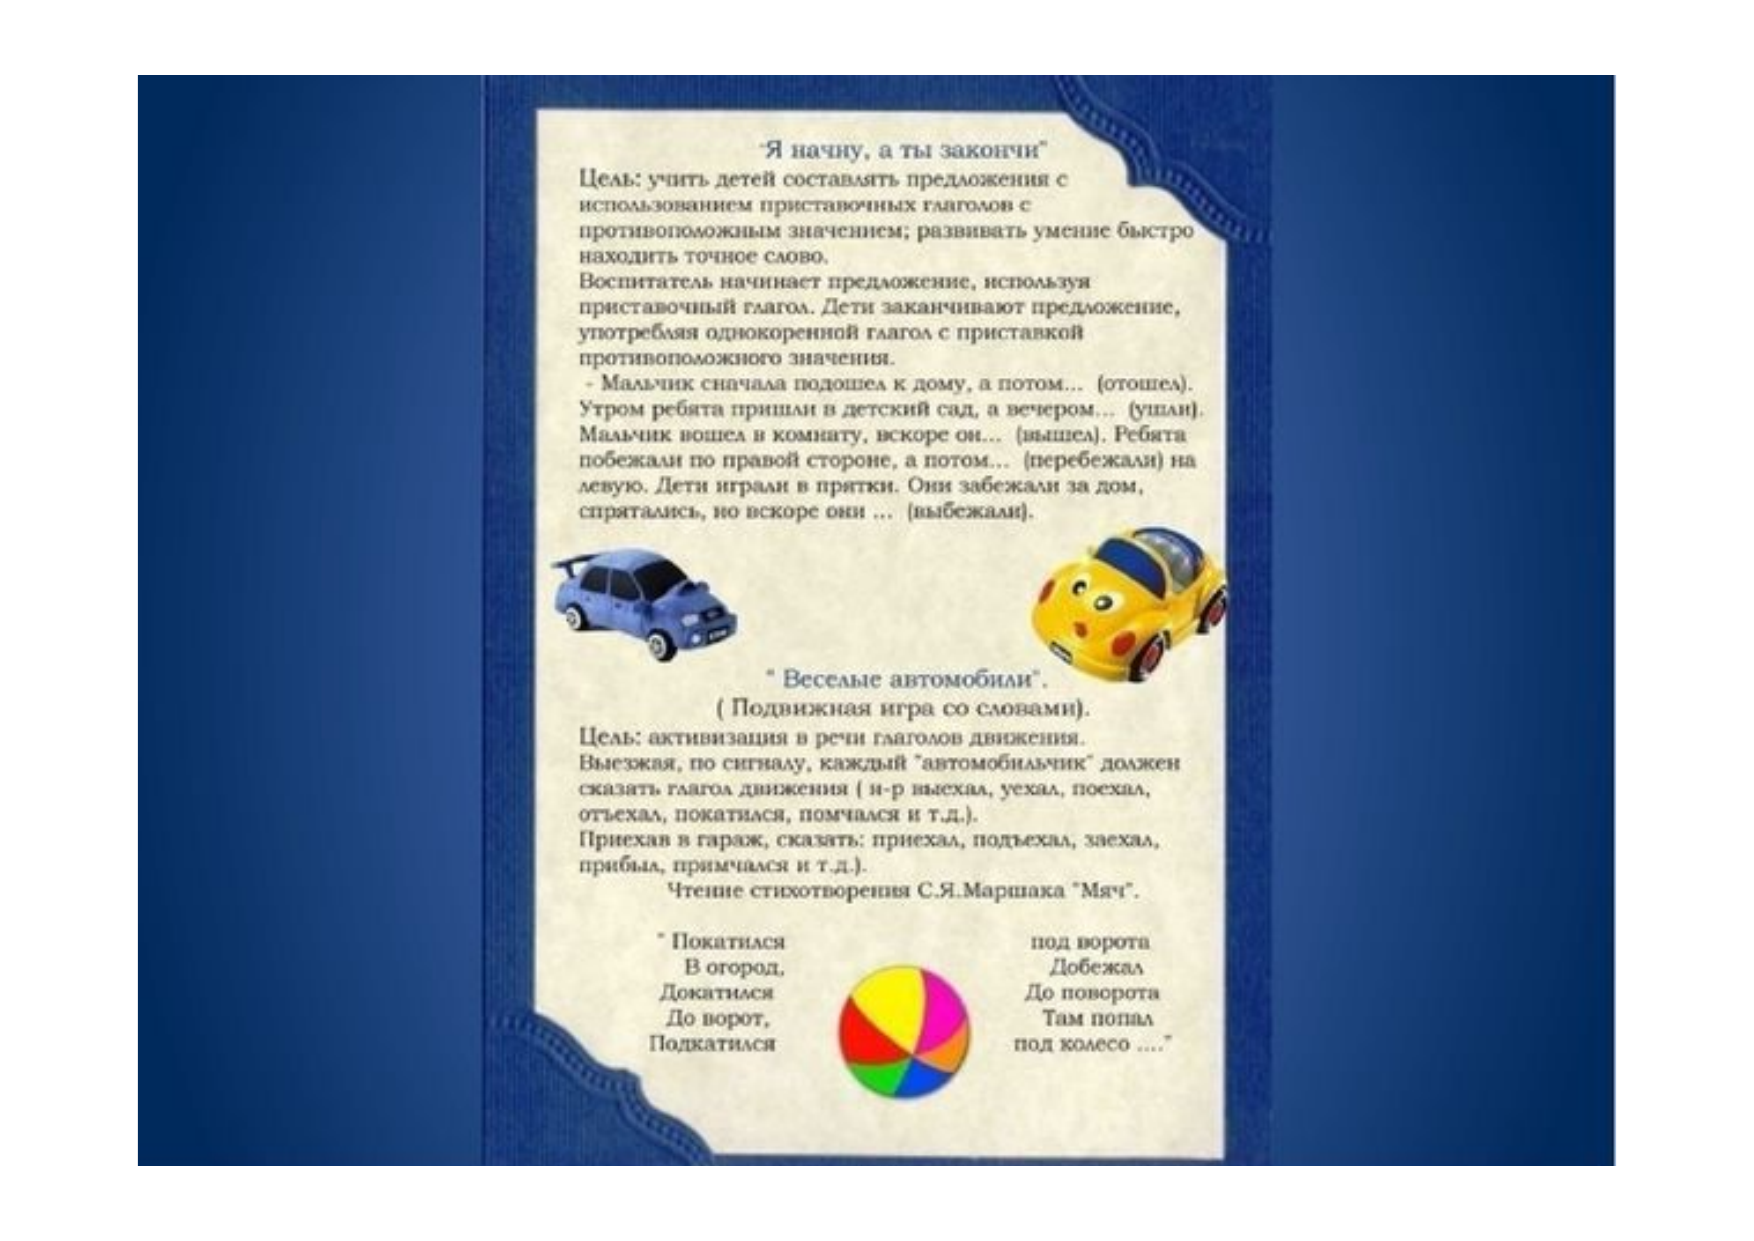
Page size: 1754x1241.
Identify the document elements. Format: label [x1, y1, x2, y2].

picture [137, 75, 1617, 1166]
